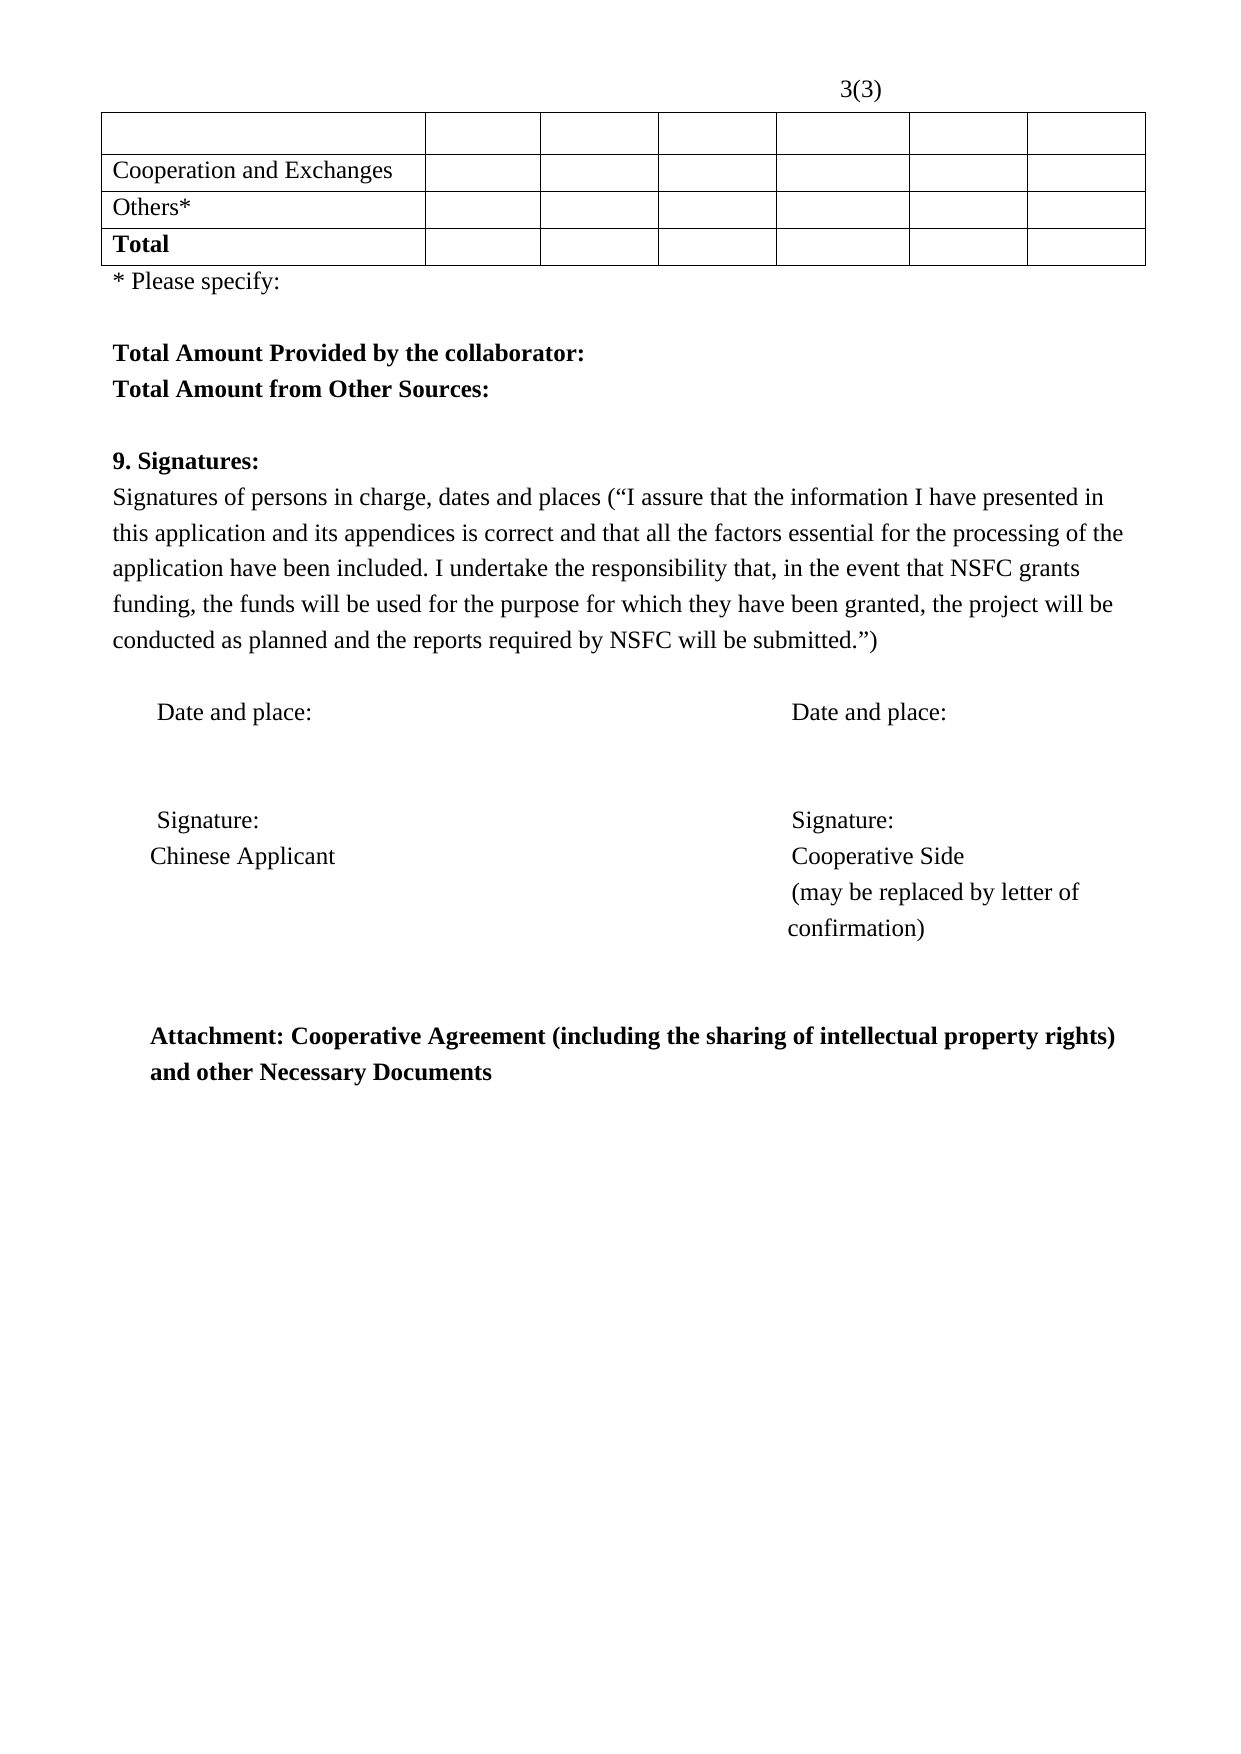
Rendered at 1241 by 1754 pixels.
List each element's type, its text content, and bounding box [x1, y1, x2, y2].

table_cell [541, 192, 658, 228]
table_cell [659, 192, 776, 228]
table_cell [659, 229, 776, 265]
table_cell [541, 155, 658, 191]
table_cell [777, 113, 909, 154]
table_cell [659, 155, 776, 191]
table_cell Others* [102, 192, 425, 228]
table_cell [777, 229, 909, 265]
text * Please specify: [112, 266, 1128, 295]
table_cell [426, 155, 540, 191]
table_cell [777, 192, 909, 228]
table_cell [426, 229, 540, 265]
table_cell Total [102, 229, 425, 265]
text Total Amount Provided by the collaborator: [112, 338, 1128, 367]
table_cell [426, 192, 540, 228]
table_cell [102, 113, 425, 154]
text Chinese Applicant Cooperative Side (may be replaced by letter of confirmation) [150, 841, 1128, 942]
table_cell [910, 113, 1027, 154]
table_cell [1028, 113, 1145, 154]
text Signatures of persons in charge, dates and places (“I assure that the information I have presented in this application and its appendices is correct and that all the factors essential for the processing of the application have been included. I undertake the responsibility that, in the event that NSFC grants funding, the funds will be used for the purpose for which they have been granted, the project will be conducted as planned and the reports required by NSFC will be submitted.”) [112, 482, 1128, 654]
table_cell [541, 113, 658, 154]
table_cell [910, 229, 1027, 265]
text Date and place: Date and place: [112, 697, 1128, 726]
table_cell [1028, 229, 1145, 265]
text Signature: Signature: [112, 805, 1128, 834]
table_cell [910, 155, 1027, 191]
table_cell Cooperation and Exchanges [102, 155, 425, 191]
table_cell [541, 229, 658, 265]
table_cell [426, 113, 540, 154]
table_cell [659, 113, 776, 154]
table_cell [910, 192, 1027, 228]
text Total Amount from Other Sources: [112, 374, 1128, 403]
table_cell [1028, 192, 1145, 228]
text 9. Signatures: [112, 446, 1128, 474]
table_cell [777, 155, 909, 191]
text Attachment: Cooperative Agreement (including the sharing of intellectual property rights) and other Necessary Documents [150, 1021, 1128, 1085]
table_cell [1028, 155, 1145, 191]
